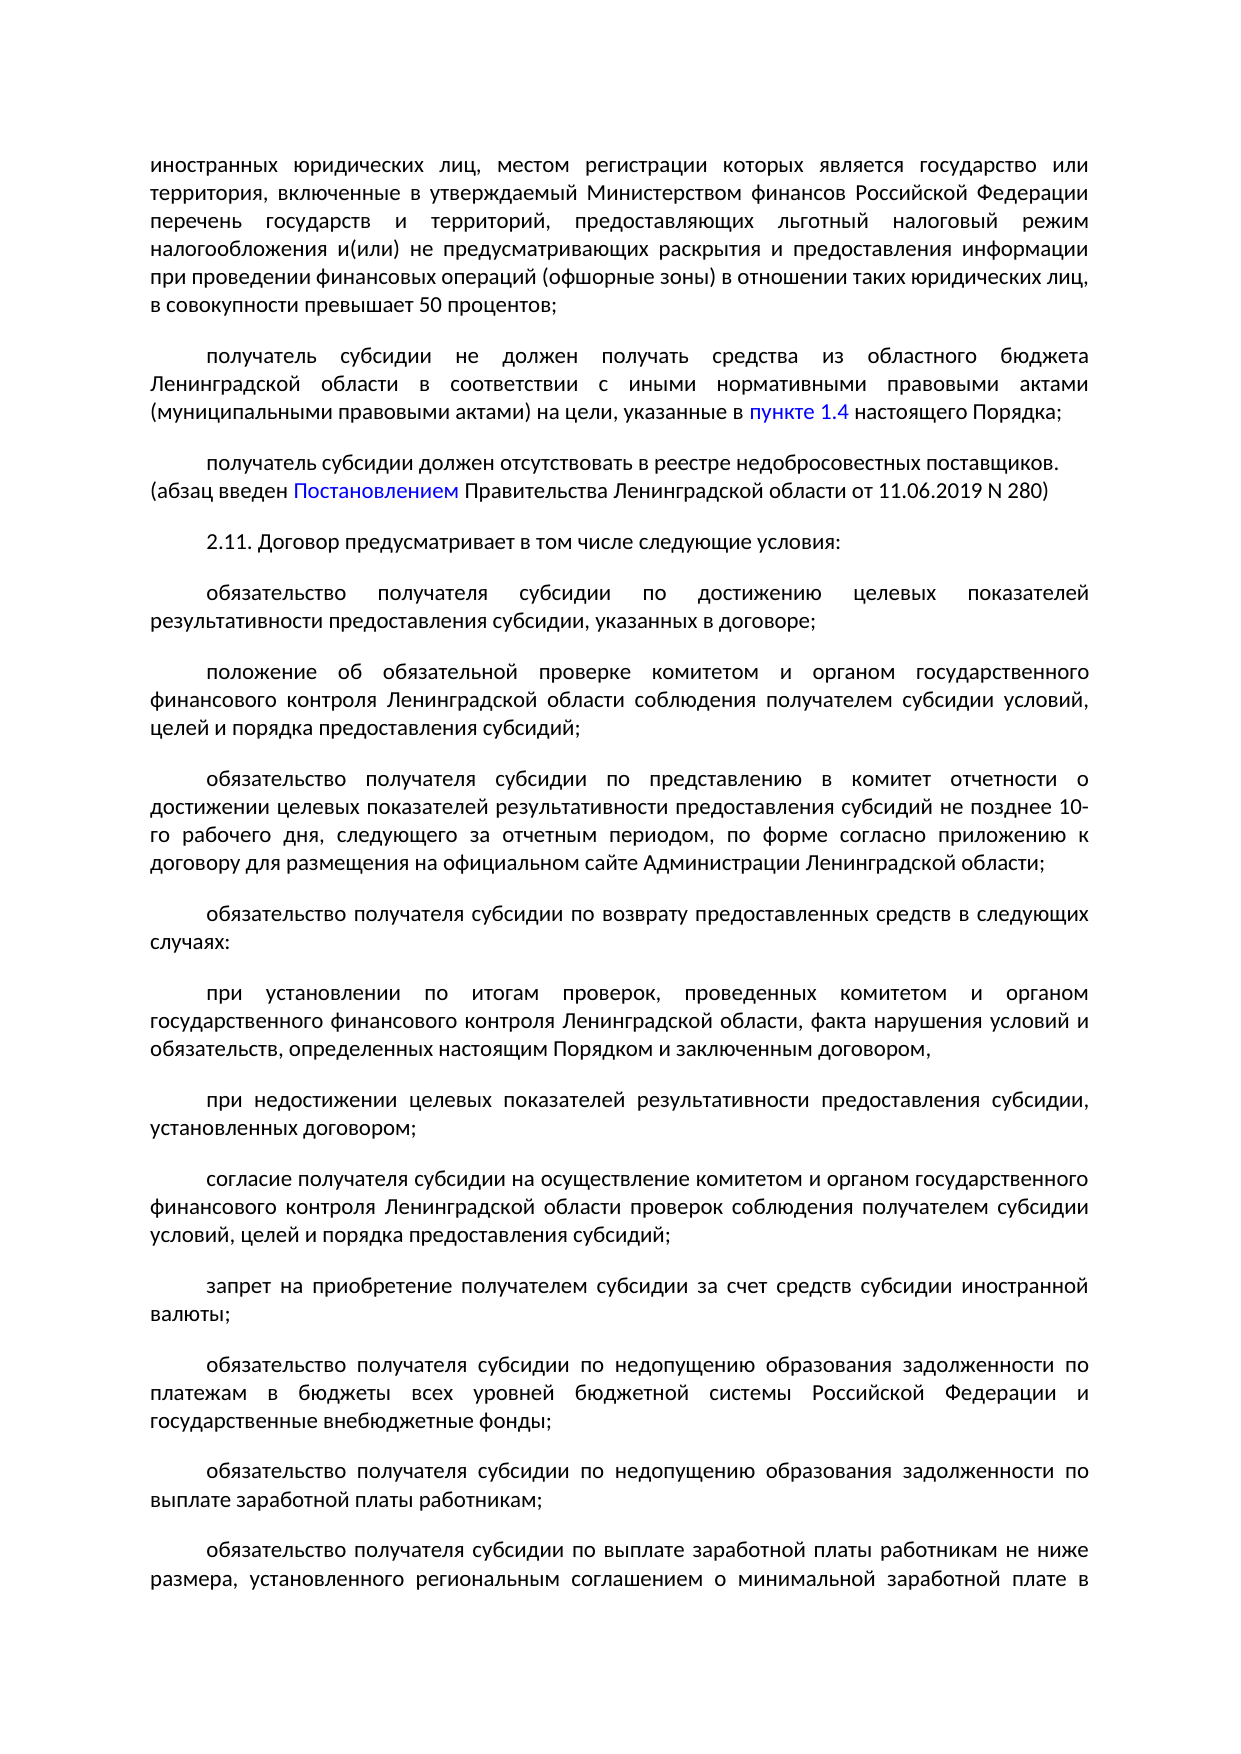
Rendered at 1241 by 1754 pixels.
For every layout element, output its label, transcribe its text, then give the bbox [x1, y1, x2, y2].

text согласие получателя субсидии на осуществление комитетом и органом государственного финансового контроля Ленинградской области проверок соблюдения получателем субсидии условий, целей и порядка предоставления субсидий; [150, 1164, 1090, 1248]
text обязательство получателя субсидии по возврату предоставленных средств в следующих случаях: [150, 899, 1090, 955]
text запрет на приобретение получателем субсидии за счет средств субсидии иностранной валюты; [150, 1271, 1090, 1327]
text положение об обязательной проверке комитетом и органом государственного финансового контроля Ленинградской области соблюдения получателем субсидии условий, целей и порядка предоставления субсидий; [150, 657, 1090, 741]
text при установлении по итогам проверок, проведенных комитетом и органом государственного финансового контроля Ленинградской области, факта нарушения условий и обязательств, определенных настоящим Порядком и заключенным договором, [150, 978, 1090, 1062]
text обязательство получателя субсидии по недопущению образования задолженности по выплате заработной платы работникам; [150, 1457, 1090, 1513]
text 2.11. Договор предусматривает в том числе следующие условия: [150, 527, 1090, 555]
text получатель субсидии не должен получать средства из областного бюджета Ленинградской области в соответствии с иными нормативными правовыми актами (муниципальными правовыми актами) на цели, указанные в пункте 1.4 настоящего Порядка; [150, 341, 1090, 425]
text получатель субсидии должен отсутствовать в реестре недобросовестных поставщиков. [150, 448, 1090, 476]
text обязательство получателя субсидии по достижению целевых показателей результативности предоставления субсидии, указанных в договоре; [150, 578, 1090, 634]
text обязательство получателя субсидии по представлению в комитет отчетности о достижении целевых показателей результативности предоставления субсидий не позднее 10-го рабочего дня, следующего за отчетным периодом, по форме согласно приложению к договору для размещения на официальном сайте Администрации Ленинградской области; [150, 764, 1090, 876]
text при недостижении целевых показателей результативности предоставления субсидии, установленных договором; [150, 1085, 1090, 1141]
text (абзац введен Постановлением Правительства Ленинградской области от 11.06.2019 N 280) [150, 476, 1090, 504]
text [150, 1536, 1090, 1592]
text обязательство получателя субсидии по недопущению образования задолженности по платежам в бюджеты всех уровней бюджетной системы Российской Федерации и государственные внебюджетные фонды; [150, 1350, 1090, 1434]
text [150, 150, 1090, 318]
